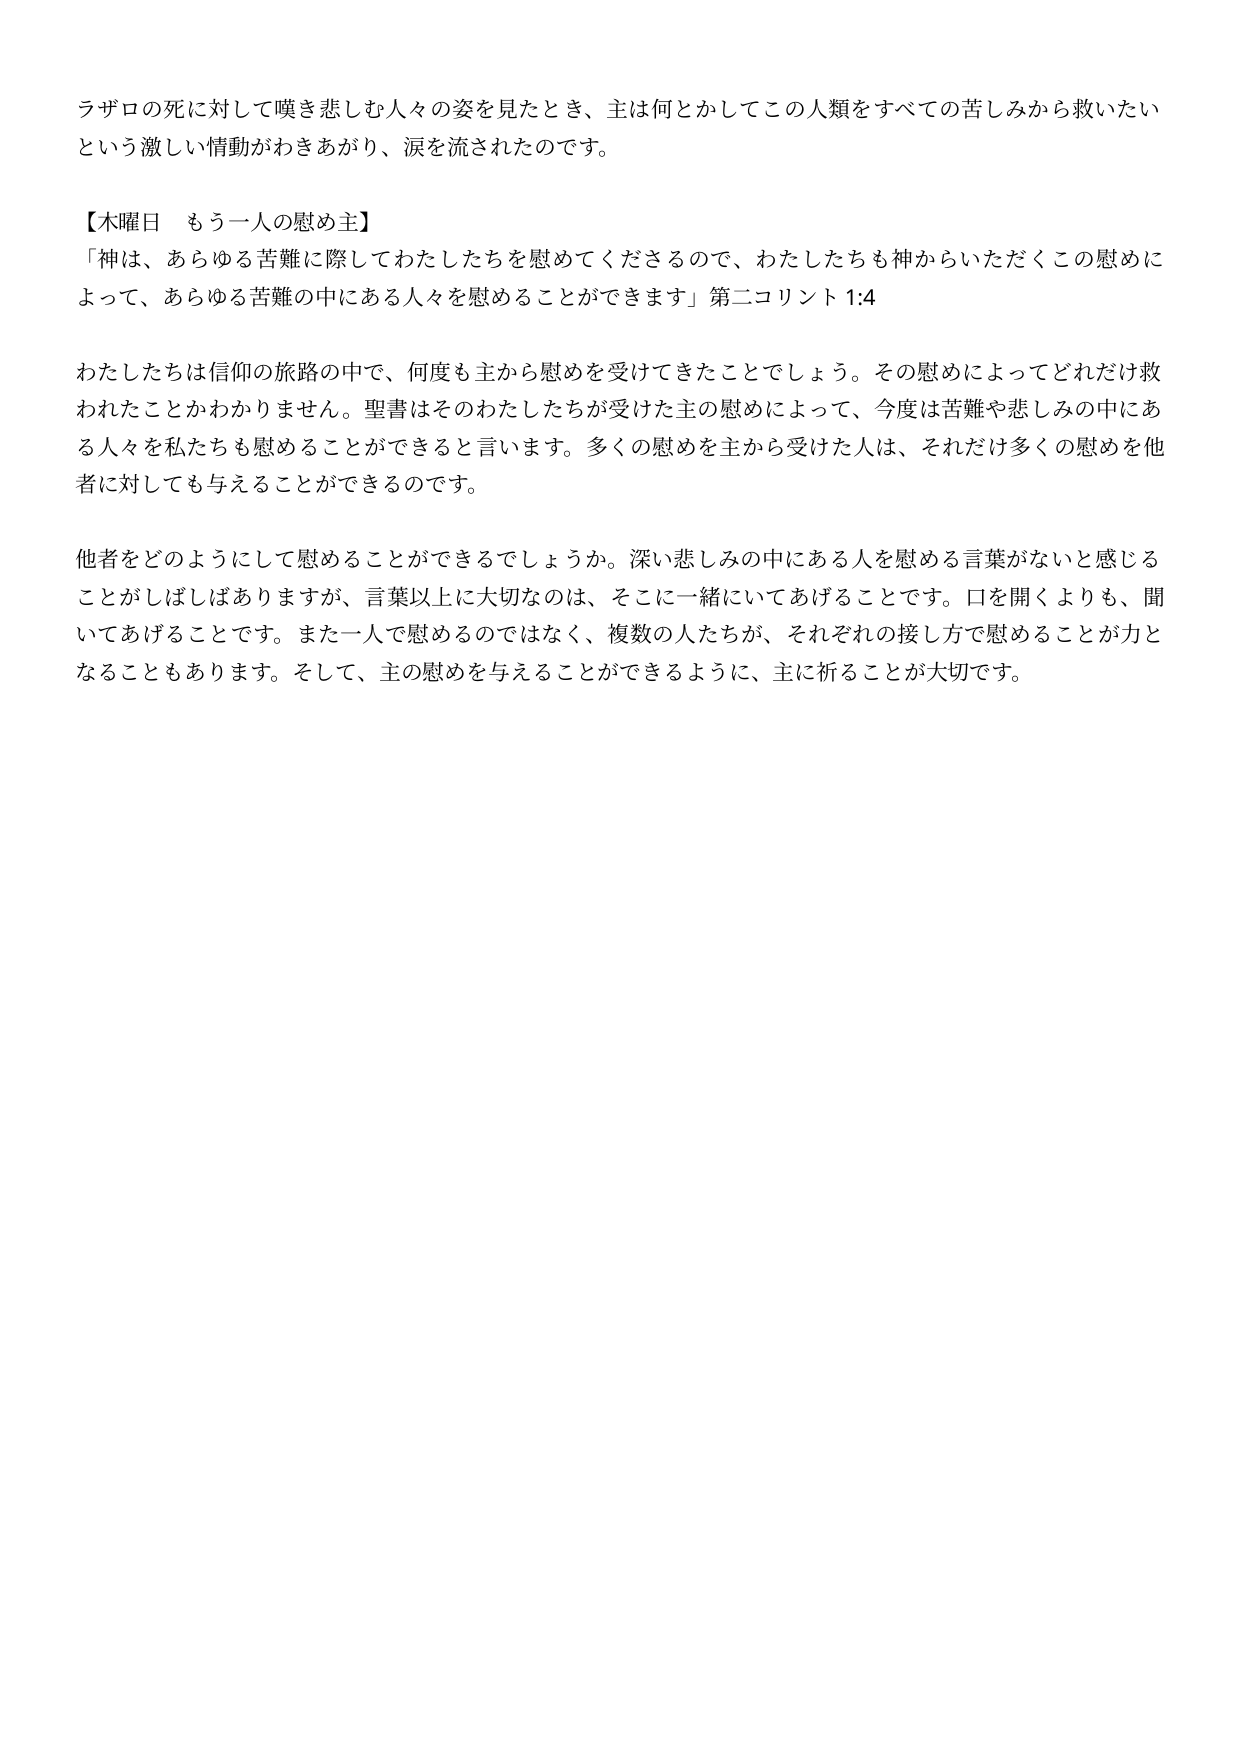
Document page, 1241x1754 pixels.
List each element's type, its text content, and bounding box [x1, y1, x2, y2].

text 【木曜日 もう一人の慰め主】 [75, 202, 1165, 239]
text 他者をどのようにして慰めることができるでしょうか。深い悲しみの中にある人を慰める言葉がないと感じることがしばしばありますが、言葉以上に大切なのは、そこに一緒にいてあげることです。口を開くよりも、聞いてあげることです。また一人で慰めるのではなく、複数の人たちが、それぞれの接し方で慰めることが力となることもあります。そして、主の慰めを与えることができるように、主に祈ることが大切です。 [75, 539, 1165, 689]
text 「神は、あらゆる苦難に際してわたしたちを慰めてくださるので、わたしたちも神からいただくこの慰めによって、あらゆる苦難の中にある人々を慰めることができます」第二コリント1:4 [75, 239, 1165, 314]
text わたしたちは信仰の旅路の中で、何度も主から慰めを受けてきたことでしょう。その慰めによってどれだけ救われたことかわかりません。聖書はそのわたしたちが受けた主の慰めによって、今度は苦難や悲しみの中にある人々を私たちも慰めることができると言います。多くの慰めを主から受けた人は、それだけ多くの慰めを他者に対しても与えることができるのです。 [75, 352, 1165, 502]
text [75, 89, 1165, 164]
